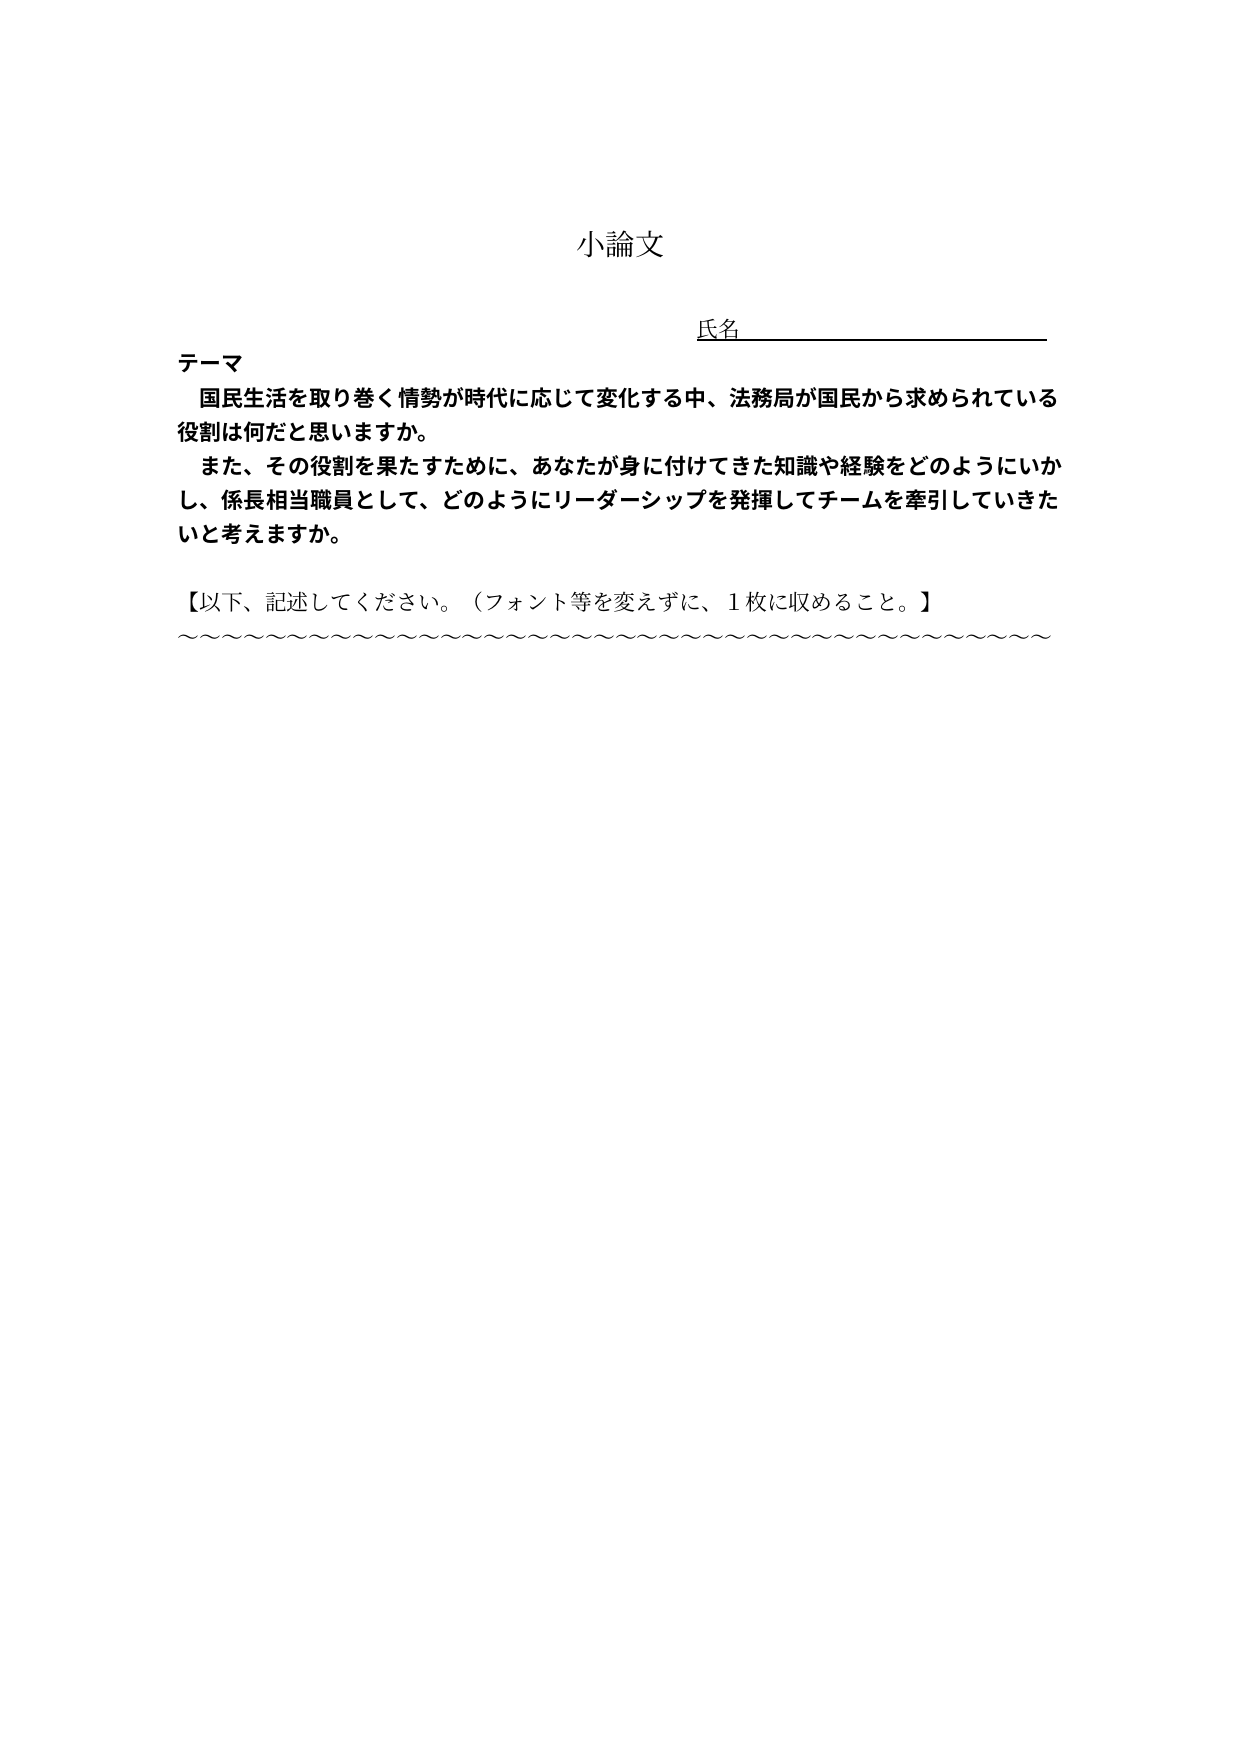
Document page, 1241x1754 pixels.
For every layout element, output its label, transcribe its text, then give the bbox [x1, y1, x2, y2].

text ～～～～～～～～～～～～～～～～～～～～～～～～～～～～～～～～～～～～～～～～ [177, 618, 1063, 653]
text 氏名 [177, 311, 1063, 345]
text 国民生活を取り巻く情勢が時代に応じて変化する中、法務局が国民から求められている役割は何だと思いますか。 [177, 379, 1063, 448]
text 小論文 [177, 208, 1063, 277]
text テーマ [177, 345, 1063, 379]
text 【以下、記述してください。（フォント等を変えずに、１枚に収めること。】 [177, 584, 1063, 618]
text また、その役割を果たすために、あなたが身に付けてきた知識や経験をどのようにいかし、係長相当職員として、どのようにリーダーシップを発揮してチームを牽引していきたいと考えますか。 [177, 448, 1063, 550]
